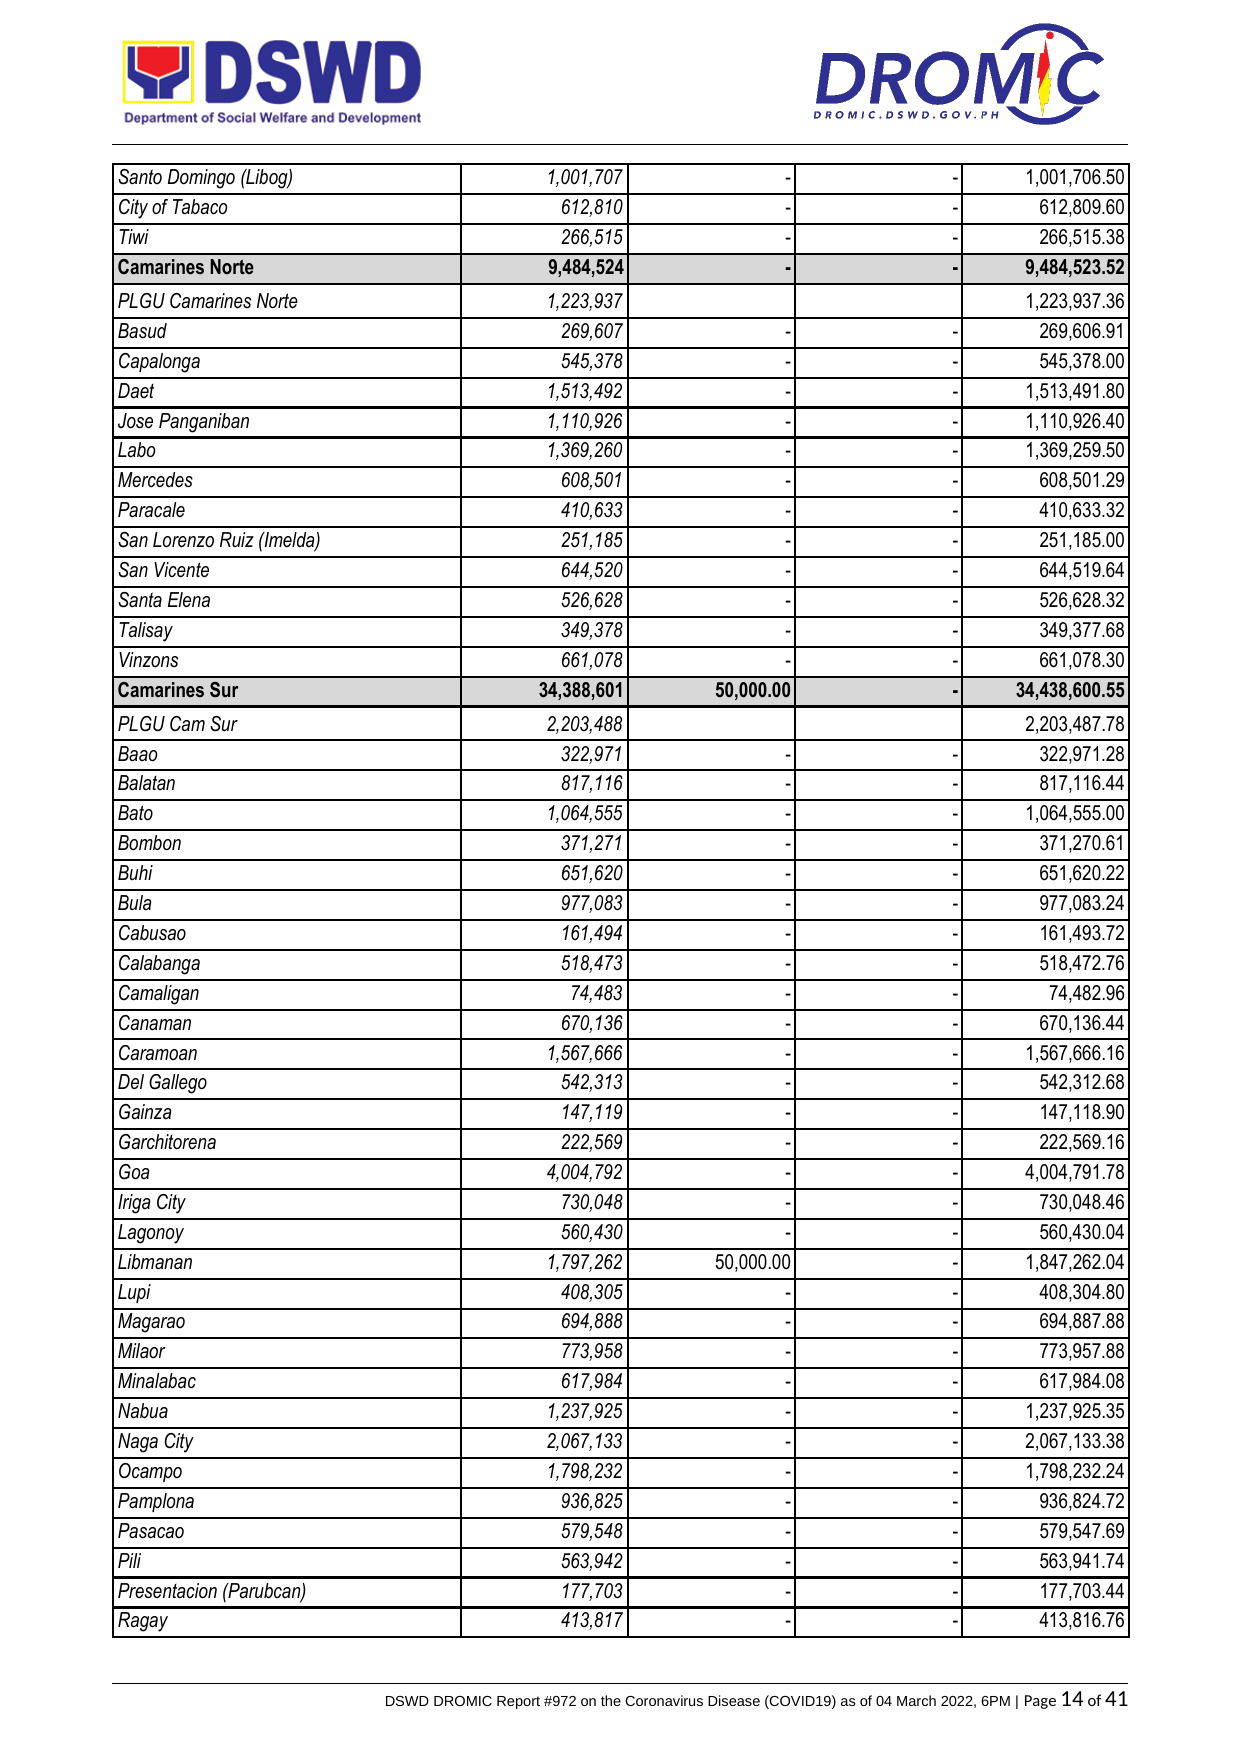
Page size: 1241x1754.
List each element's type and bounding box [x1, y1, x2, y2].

picture [781, 23, 1133, 125]
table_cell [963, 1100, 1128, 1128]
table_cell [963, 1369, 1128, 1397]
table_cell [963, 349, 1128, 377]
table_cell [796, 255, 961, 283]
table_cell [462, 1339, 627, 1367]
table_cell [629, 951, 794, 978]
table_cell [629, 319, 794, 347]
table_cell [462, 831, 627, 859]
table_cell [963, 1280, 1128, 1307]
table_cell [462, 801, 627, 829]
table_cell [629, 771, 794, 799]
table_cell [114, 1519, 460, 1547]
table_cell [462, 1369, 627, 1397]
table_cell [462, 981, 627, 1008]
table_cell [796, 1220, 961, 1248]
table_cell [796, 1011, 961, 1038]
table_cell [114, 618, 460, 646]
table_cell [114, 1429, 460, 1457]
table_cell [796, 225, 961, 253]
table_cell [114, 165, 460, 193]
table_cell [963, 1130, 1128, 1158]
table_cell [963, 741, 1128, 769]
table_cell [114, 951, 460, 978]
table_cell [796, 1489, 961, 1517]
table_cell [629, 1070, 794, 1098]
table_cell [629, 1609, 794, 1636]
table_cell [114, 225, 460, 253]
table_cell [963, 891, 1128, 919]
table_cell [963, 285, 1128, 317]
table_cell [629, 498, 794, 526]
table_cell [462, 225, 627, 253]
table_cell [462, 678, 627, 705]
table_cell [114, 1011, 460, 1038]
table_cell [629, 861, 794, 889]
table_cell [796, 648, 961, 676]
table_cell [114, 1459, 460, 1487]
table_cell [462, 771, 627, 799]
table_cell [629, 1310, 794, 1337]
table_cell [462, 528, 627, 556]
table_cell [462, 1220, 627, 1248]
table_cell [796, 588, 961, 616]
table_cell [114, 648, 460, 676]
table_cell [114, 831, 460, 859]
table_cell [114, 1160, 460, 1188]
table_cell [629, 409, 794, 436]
picture [112, 37, 432, 129]
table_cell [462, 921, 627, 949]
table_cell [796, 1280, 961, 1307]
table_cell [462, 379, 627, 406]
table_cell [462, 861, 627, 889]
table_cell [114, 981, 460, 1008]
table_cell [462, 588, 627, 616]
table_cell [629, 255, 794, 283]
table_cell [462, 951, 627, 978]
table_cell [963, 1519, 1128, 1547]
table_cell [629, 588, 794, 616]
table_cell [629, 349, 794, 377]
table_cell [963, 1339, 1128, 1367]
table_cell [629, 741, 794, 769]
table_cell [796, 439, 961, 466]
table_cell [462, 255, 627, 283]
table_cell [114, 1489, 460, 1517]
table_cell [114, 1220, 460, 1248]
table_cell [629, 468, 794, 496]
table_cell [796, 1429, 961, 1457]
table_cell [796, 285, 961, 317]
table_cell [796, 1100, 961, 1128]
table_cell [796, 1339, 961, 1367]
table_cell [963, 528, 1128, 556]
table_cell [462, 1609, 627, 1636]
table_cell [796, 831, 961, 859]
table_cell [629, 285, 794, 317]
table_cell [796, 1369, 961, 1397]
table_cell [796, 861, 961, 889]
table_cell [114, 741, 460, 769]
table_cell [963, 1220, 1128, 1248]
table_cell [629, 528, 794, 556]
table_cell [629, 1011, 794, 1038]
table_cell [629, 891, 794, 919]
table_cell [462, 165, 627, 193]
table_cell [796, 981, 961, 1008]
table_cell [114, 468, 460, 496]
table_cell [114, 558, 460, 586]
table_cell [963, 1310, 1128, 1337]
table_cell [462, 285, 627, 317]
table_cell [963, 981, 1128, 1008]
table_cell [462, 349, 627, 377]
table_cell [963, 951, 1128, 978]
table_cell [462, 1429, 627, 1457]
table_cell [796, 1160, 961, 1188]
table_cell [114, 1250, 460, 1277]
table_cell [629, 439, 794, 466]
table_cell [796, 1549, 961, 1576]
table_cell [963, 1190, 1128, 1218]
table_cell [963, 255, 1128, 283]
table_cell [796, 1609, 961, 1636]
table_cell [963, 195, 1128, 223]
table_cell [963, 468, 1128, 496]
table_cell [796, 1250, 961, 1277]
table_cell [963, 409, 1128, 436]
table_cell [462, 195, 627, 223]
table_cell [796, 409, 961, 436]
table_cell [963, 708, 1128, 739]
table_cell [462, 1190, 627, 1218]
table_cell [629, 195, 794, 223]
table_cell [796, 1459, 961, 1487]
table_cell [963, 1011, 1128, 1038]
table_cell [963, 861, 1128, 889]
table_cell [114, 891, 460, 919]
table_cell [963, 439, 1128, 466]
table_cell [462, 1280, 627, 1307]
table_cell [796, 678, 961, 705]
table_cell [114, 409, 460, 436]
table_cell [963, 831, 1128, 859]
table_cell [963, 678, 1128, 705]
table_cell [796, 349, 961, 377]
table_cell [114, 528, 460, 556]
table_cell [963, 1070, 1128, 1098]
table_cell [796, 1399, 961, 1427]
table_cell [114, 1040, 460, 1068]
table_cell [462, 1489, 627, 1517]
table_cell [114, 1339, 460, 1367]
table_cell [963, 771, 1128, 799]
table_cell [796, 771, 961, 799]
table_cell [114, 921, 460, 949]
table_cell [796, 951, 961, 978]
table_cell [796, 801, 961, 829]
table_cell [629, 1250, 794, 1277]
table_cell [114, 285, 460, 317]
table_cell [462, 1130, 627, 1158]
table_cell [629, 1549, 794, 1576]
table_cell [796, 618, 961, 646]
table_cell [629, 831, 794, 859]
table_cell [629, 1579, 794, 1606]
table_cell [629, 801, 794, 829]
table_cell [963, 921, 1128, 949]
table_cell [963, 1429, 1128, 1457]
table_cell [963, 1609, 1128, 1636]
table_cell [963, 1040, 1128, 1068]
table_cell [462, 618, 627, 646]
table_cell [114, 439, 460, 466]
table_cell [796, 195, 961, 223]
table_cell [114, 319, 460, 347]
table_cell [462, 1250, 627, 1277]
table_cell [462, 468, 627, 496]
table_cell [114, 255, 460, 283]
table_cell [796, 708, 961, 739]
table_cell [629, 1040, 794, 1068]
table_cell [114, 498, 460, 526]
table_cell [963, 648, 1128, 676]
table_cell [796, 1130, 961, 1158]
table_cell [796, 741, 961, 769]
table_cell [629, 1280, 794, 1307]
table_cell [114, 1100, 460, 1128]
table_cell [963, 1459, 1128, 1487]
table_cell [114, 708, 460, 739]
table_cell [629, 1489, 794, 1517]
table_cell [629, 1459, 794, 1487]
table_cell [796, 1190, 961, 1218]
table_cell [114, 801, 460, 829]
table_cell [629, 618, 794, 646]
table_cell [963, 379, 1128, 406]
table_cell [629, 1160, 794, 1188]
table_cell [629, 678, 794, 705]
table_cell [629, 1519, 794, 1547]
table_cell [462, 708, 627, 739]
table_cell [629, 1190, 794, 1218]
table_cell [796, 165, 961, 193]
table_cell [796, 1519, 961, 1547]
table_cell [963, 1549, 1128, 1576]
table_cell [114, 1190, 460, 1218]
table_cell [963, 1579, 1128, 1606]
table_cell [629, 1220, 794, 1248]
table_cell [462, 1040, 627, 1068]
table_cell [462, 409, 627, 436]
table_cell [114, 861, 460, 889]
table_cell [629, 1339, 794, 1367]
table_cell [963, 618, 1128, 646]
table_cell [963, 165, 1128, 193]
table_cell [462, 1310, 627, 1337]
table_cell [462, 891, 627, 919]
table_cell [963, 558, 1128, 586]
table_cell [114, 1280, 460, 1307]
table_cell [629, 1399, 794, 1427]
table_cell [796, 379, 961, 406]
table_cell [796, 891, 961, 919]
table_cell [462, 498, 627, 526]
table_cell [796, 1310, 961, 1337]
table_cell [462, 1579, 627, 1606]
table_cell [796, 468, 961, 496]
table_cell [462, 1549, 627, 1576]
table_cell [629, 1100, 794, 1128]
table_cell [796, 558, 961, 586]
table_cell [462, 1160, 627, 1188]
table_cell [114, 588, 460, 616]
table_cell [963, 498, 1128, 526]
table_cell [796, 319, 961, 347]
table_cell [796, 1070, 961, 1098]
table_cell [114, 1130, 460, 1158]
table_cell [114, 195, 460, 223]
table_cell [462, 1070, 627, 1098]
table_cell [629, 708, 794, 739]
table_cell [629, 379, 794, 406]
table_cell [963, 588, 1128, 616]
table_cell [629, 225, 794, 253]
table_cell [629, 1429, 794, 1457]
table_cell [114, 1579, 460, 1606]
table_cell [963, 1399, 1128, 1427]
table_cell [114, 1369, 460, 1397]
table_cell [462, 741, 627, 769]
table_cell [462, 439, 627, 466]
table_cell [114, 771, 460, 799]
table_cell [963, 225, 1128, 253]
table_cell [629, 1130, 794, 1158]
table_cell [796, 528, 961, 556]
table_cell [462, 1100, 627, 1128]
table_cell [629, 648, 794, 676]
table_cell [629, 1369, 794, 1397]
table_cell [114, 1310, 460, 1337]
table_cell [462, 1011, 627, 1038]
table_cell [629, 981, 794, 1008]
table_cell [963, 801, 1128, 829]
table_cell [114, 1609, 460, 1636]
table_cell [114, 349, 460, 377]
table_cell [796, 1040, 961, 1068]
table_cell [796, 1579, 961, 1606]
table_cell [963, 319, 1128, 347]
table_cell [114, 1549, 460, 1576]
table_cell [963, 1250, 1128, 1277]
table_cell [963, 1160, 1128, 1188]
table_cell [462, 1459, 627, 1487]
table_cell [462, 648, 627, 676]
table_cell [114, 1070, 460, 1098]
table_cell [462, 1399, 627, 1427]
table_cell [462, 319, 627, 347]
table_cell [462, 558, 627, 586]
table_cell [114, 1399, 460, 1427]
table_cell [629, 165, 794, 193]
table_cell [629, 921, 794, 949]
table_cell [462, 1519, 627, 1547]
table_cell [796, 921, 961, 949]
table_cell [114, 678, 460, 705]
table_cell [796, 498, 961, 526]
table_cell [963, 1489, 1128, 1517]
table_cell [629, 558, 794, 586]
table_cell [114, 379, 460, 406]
